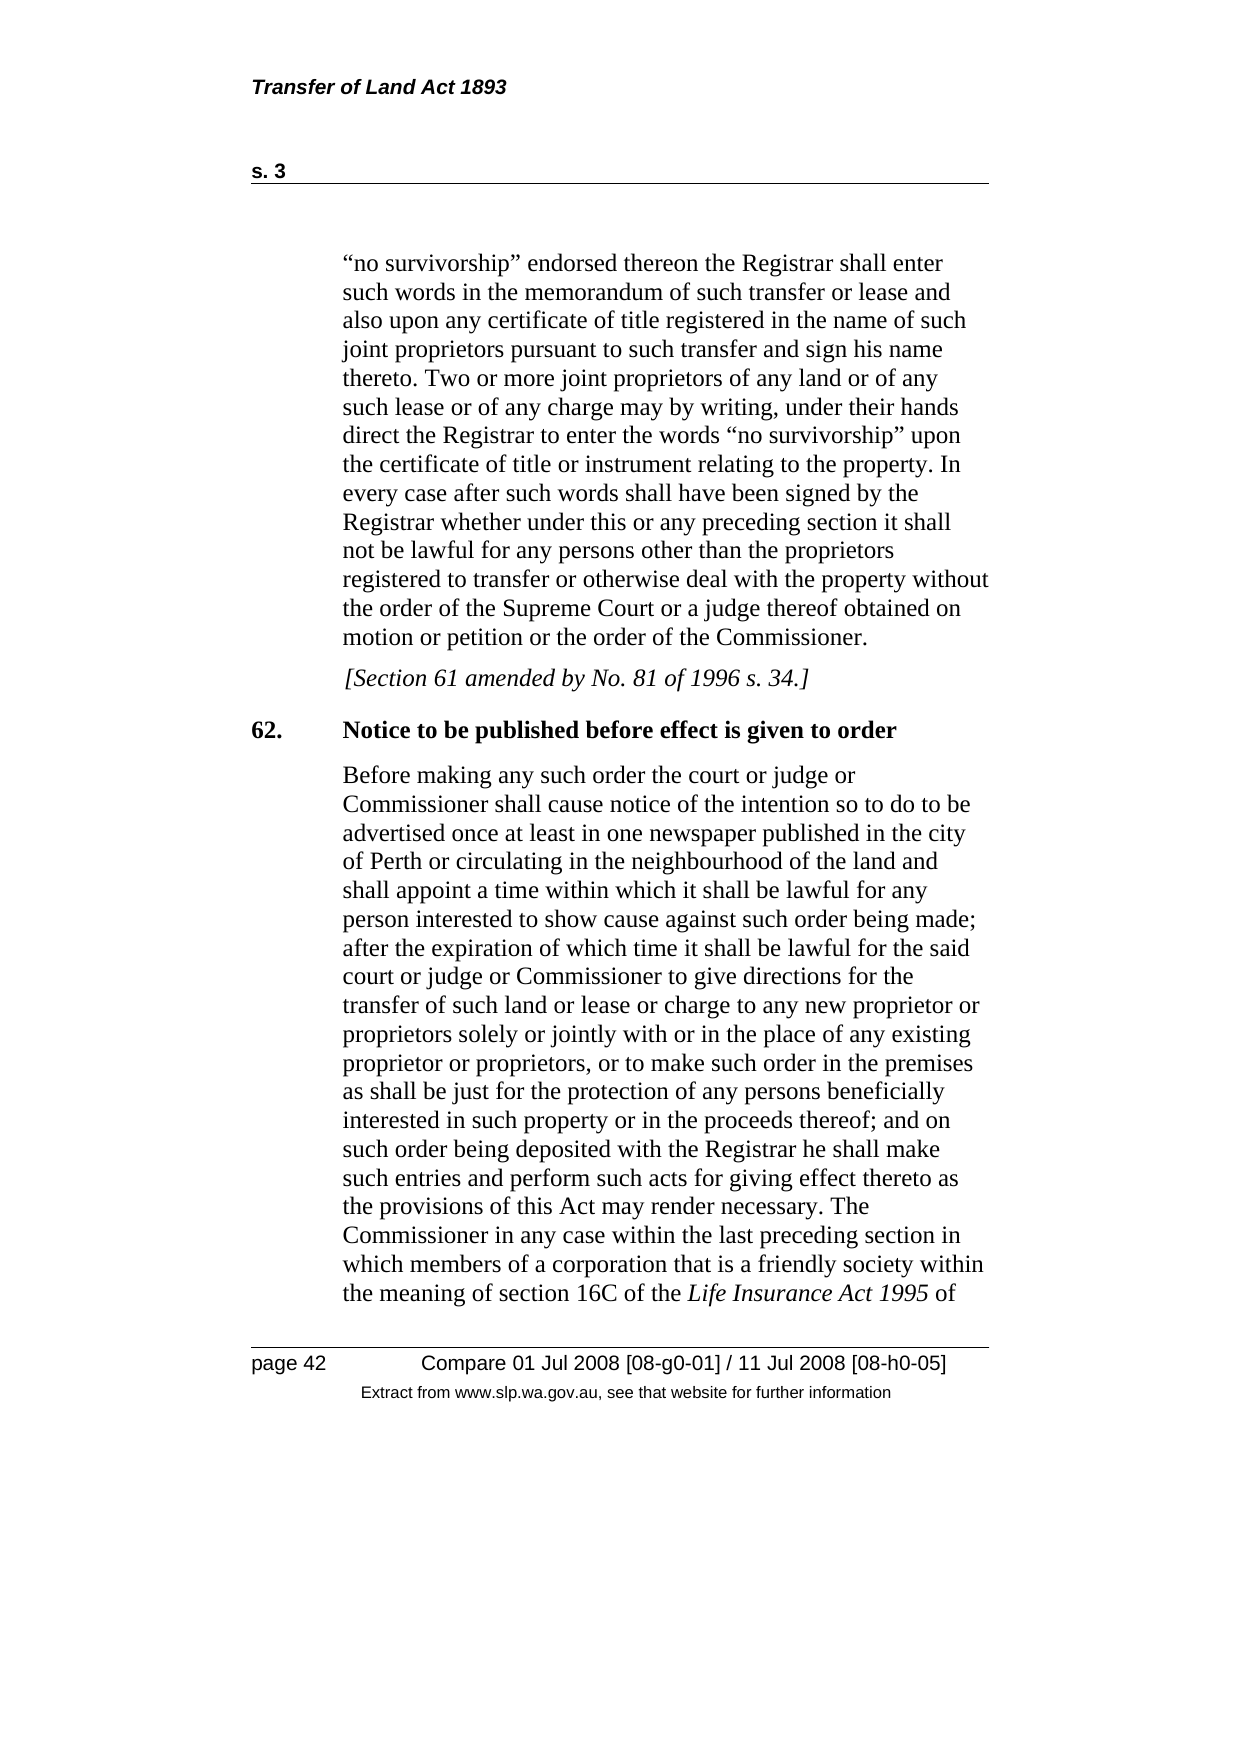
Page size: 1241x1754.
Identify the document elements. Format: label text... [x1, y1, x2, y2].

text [251, 760, 989, 1306]
subtitle 62. Notice to be published before effect is given to order [251, 715, 989, 743]
text [Section 61 amended by No. 81 of 1996 s. 34.] [251, 663, 989, 692]
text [251, 248, 989, 651]
